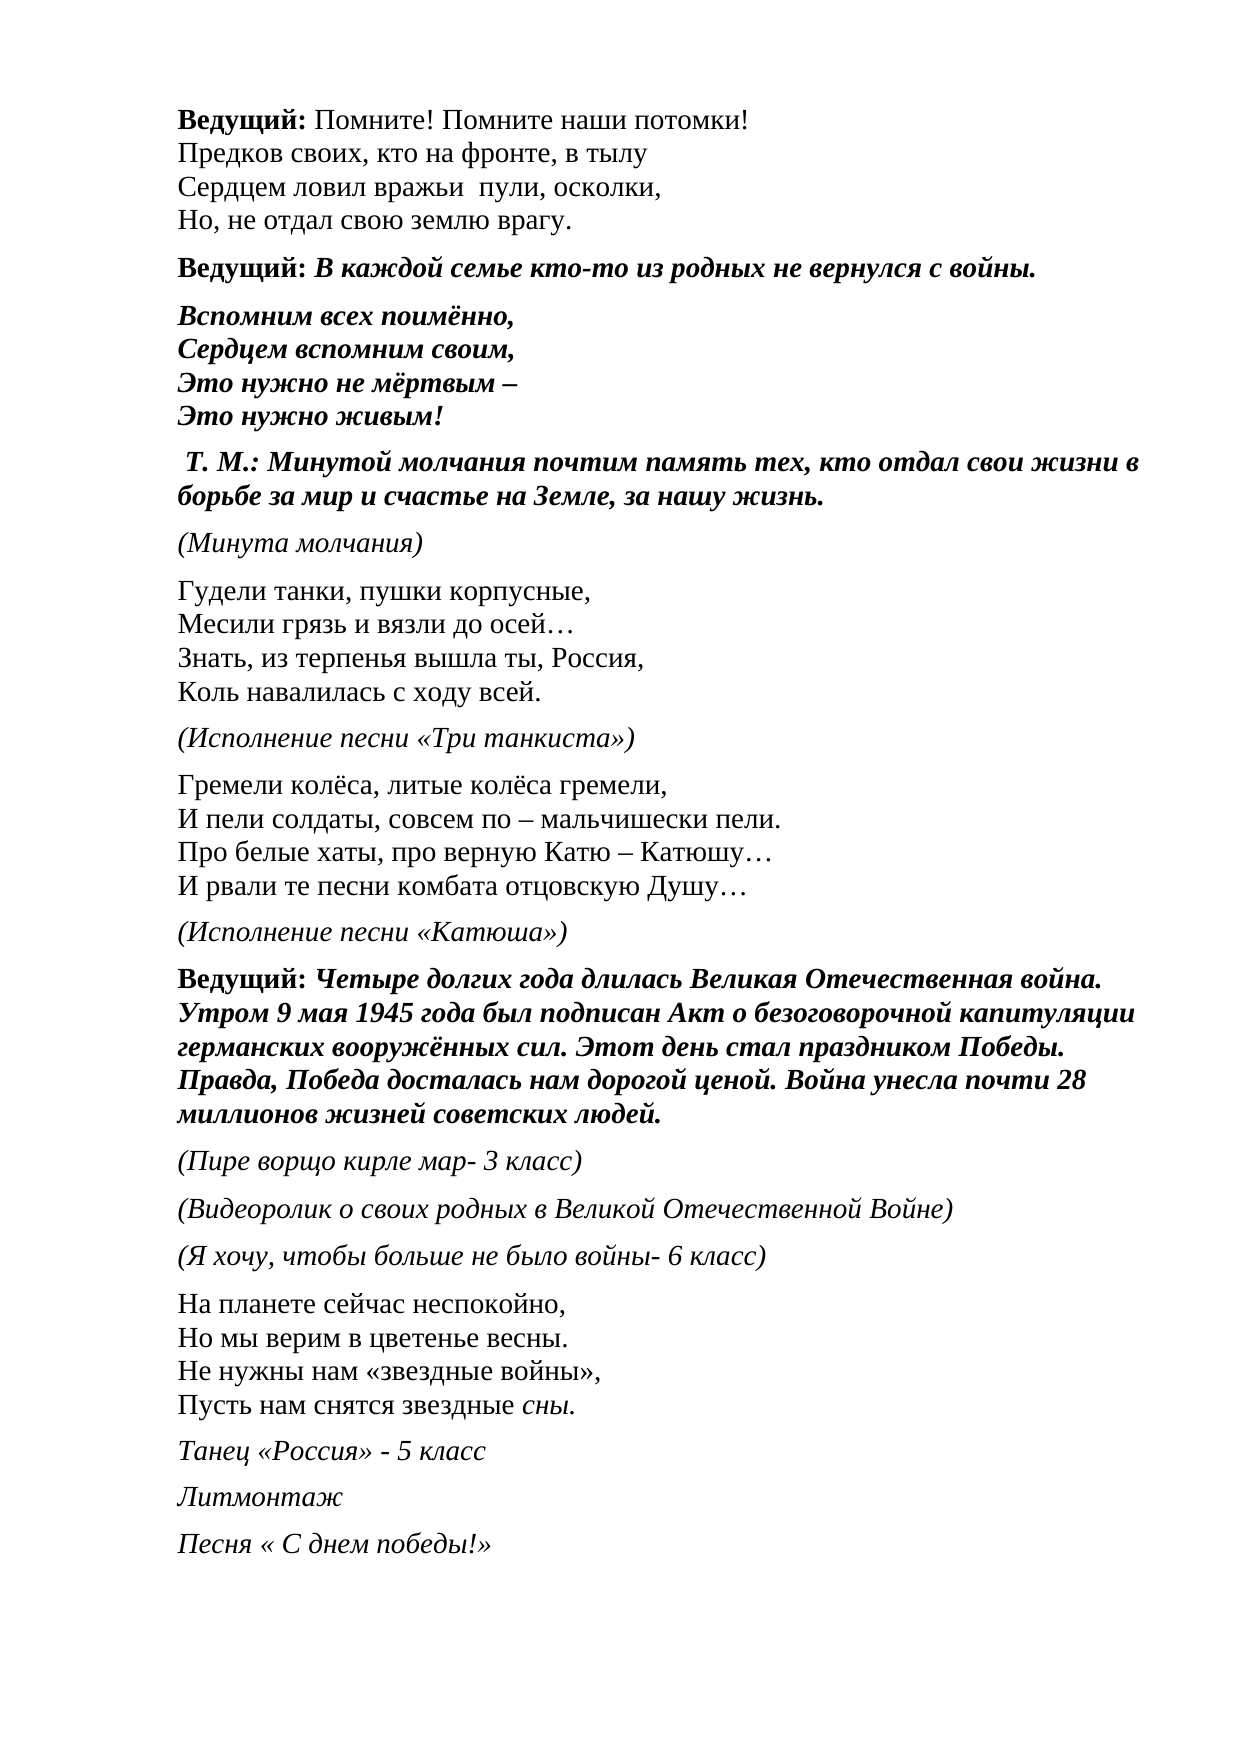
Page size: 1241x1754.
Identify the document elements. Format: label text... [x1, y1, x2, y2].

text Гремели колёса, литые колёса гремели, И пели солдаты, совсем по – мальчишески пели. Про белые хаты, про верную Катю – Катюшу… И рвали те песни комбата отцовскую Душу… [177, 767, 1152, 901]
text (Пире ворщо кирле мар- 3 класс) [177, 1143, 1152, 1177]
text Ведущий: Четыре долгих года длилась Великая Отечественная война. Утром 9 мая 1945 года был подписан Акт о безоговорочной капитуляции германских вооружённых сил. Этот день стал праздником Победы. Правда, Победа досталась нам дорогой ценой. Война унесла почти 28 миллионов жизней советских людей. [177, 962, 1152, 1129]
text (Исполнение песни «Катюша») [177, 914, 1152, 947]
text Песня « С днем победы!» [177, 1526, 1152, 1560]
text Гудели танки, пушки корпусные, Месили грязь и вязли до осей… Знать, из терпенья вышла ты, Россия, Коль навалилась с ходу всей. [177, 573, 1152, 707]
text (Исполнение песни «Три танкиста») [177, 720, 1152, 753]
text Т. М.: Минутой молчания почтим память тех, кто отдал свои жизни в борьбе за мир и счастье на Земле, за нашу жизнь. [177, 444, 1152, 511]
text Ведущий: В каждой семье кто-то из родных не вернулся с войны. [177, 250, 1152, 283]
text На планете сейчас неспокойно, Но мы верим в цветенье весны. Не нужны нам «звездные войны», Пусть нам снятся звездные сны. [177, 1286, 1152, 1420]
text Ведущий: Помните! Помните наши потомки! Предков своих, кто на фронте, в тылу Сердцем ловил вражьи пули, осколки, Но, не отдал свою землю врагу. [177, 102, 1152, 236]
text (Видеоролик о своих родных в Великой Отечественной Войне) [177, 1191, 1152, 1224]
text (Минута молчания) [177, 525, 1152, 559]
text Литмонтаж [177, 1479, 1152, 1512]
text Танец «Россия» - 5 класс [177, 1433, 1152, 1466]
text Вспомним всех поимённо, Сердцем вспомним своим, Это нужно не мёртвым – Это нужно живым! [177, 298, 1152, 432]
text (Я хочу, чтобы больше не было войны- 6 класс) [177, 1238, 1152, 1272]
